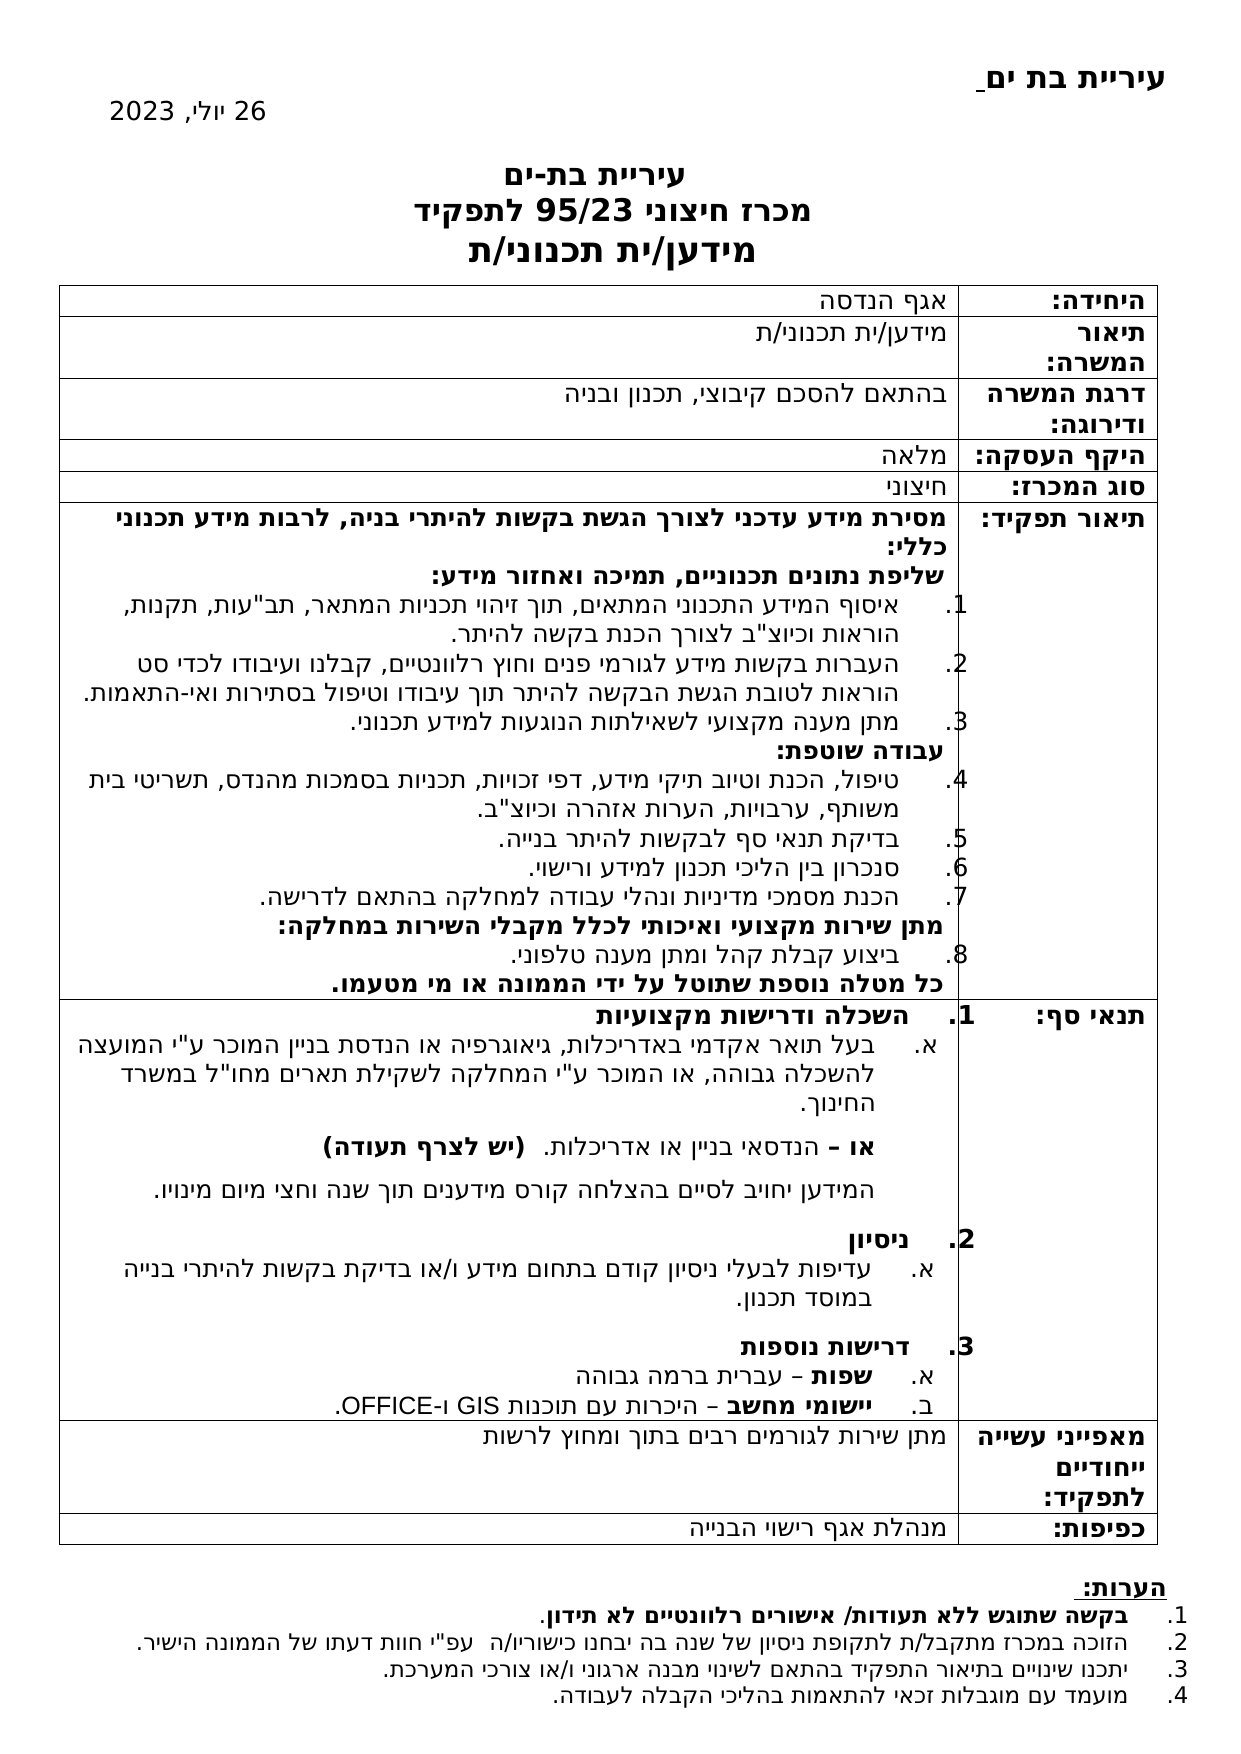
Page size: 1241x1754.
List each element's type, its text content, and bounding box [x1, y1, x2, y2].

list הזוכה במכרז מתקבל/ת לתקופת ניסיון של שנה בה יבחנו כישוריו/ה עפ"י חוות דעתו של הממונה הישיר. [59, 1629, 1167, 1656]
table_cell דרגת המשרה ודירוגה: [959, 379, 1157, 439]
list בקשה שתוגש ללא תעודות/ אישורים רלוונטיים לא תידון. [59, 1603, 1167, 1629]
subtitle עיריית בת ים [59, 59, 1167, 96]
text מידען/ית תכנוני/ת [59, 229, 1167, 270]
text עיריית בת-ים [59, 156, 792, 193]
table_cell תנאי סף: [959, 1000, 1157, 1420]
subtitle ‏26 יולי, 2023 ‏ [59, 96, 1167, 156]
table_cell מסירת מידע עדכני לצורך הגשת בקשות להיתרי בניה, לרבות מידע תכנוני כללי: שליפת נתונים תכנוניים, תמיכה ואחזור מידע: איסוף המידע התכנוני המתאים, תוך זיהוי תכניות המתאר, תב"עות, תקנות, הוראות וכיוצ"ב לצורך הכנת בקשה להיתר. העברות בקשות מידע לגורמי פנים וחוץ רלוונטיים, קבלנו ועיבודו לכדי סט הוראות לטובת הגשת הבקשה להיתר תוך עיבודו וטיפול בסתירות ואי-התאמות. מתן מענה מקצועי לשאילתות הנוגעות למידע תכנוני. עבודה שוטפת: טיפול, הכנת וטיוב תיקי מידע, דפי זכויות, תכניות בסמכות מהנדס, תשריטי בית משותף, ערבויות, הערות אזהרה וכיוצ"ב. בדיקת תנאי סף לבקשות להיתר בנייה. סנכרון בין הליכי תכנון למידע ורישוי. הכנת מסמכי מדיניות ונהלי עבודה למחלקה בהתאם לדרישה. מתן שירות מקצועי ואיכותי לכלל מקבלי השירות במחלקה: ביצוע קבלת קהל ומתן מענה טלפוני. כל מטלה נוספת שתוטל על ידי הממונה או מי מטעמו. [60, 503, 958, 999]
table_cell תיאור המשרה: [959, 317, 1157, 378]
table_cell סוג המכרז: [959, 472, 1157, 502]
table_cell היקף העסקה: [959, 440, 1157, 471]
table_cell השכלה ודרישות מקצועיות בעל תואר אקדמי באדריכלות, גיאוגרפיה או הנדסת בניין המוכר ע"י המועצה להשכלה גבוהה, או המוכר ע"י המחלקה לשקילת תארים מחו"ל במשרד החינוך. או – הנדסאי בניין או אדריכלות. (יש לצרף תעודה) המידען יחויב לסיים בהצלחה קורס מידענים תוך שנה וחצי מיום מינויו. ניסיון עדיפות לבעלי ניסיון קודם בתחום מידע ו/או בדיקת בקשות להיתרי בנייה במוסד תכנון. דרישות נוספות שפות – עברית ברמה גבוהה יישומי מחשב – היכרות עם תוכנות GIS ו-OFFICE. [60, 1000, 958, 1420]
table_cell מלאה [60, 440, 958, 471]
subtitle מכרז חיצוני 95/23 לתפקיד [59, 193, 1167, 229]
list יתכנו שינויים בתיאור התפקיד בהתאם לשינוי מבנה ארגוני ו/או צורכי המערכת. [59, 1656, 1167, 1683]
table_header אגף הנדסה [60, 286, 958, 316]
table_header היחידה: [959, 286, 1157, 316]
subtitle הערות: [59, 1573, 1167, 1603]
table_cell חיצוני [60, 472, 958, 502]
table_cell תיאור תפקיד: [959, 503, 1157, 999]
table_cell מידען/ית תכנוני/ת [60, 317, 958, 378]
table_cell כפיפות: [959, 1514, 1157, 1544]
table_cell מנהלת אגף רישוי הבנייה [60, 1514, 958, 1544]
table_cell מתן שירות לגורמים רבים בתוך ומחוץ לרשות [60, 1421, 958, 1512]
list מועמד עם מוגבלות זכאי להתאמות בהליכי הקבלה לעבודה. [59, 1683, 1167, 1709]
table_cell מאפייני עשייה ייחודיים לתפקיד: [959, 1421, 1157, 1512]
table_cell בהתאם להסכם קיבוצי, תכנון ובניה [60, 379, 958, 439]
